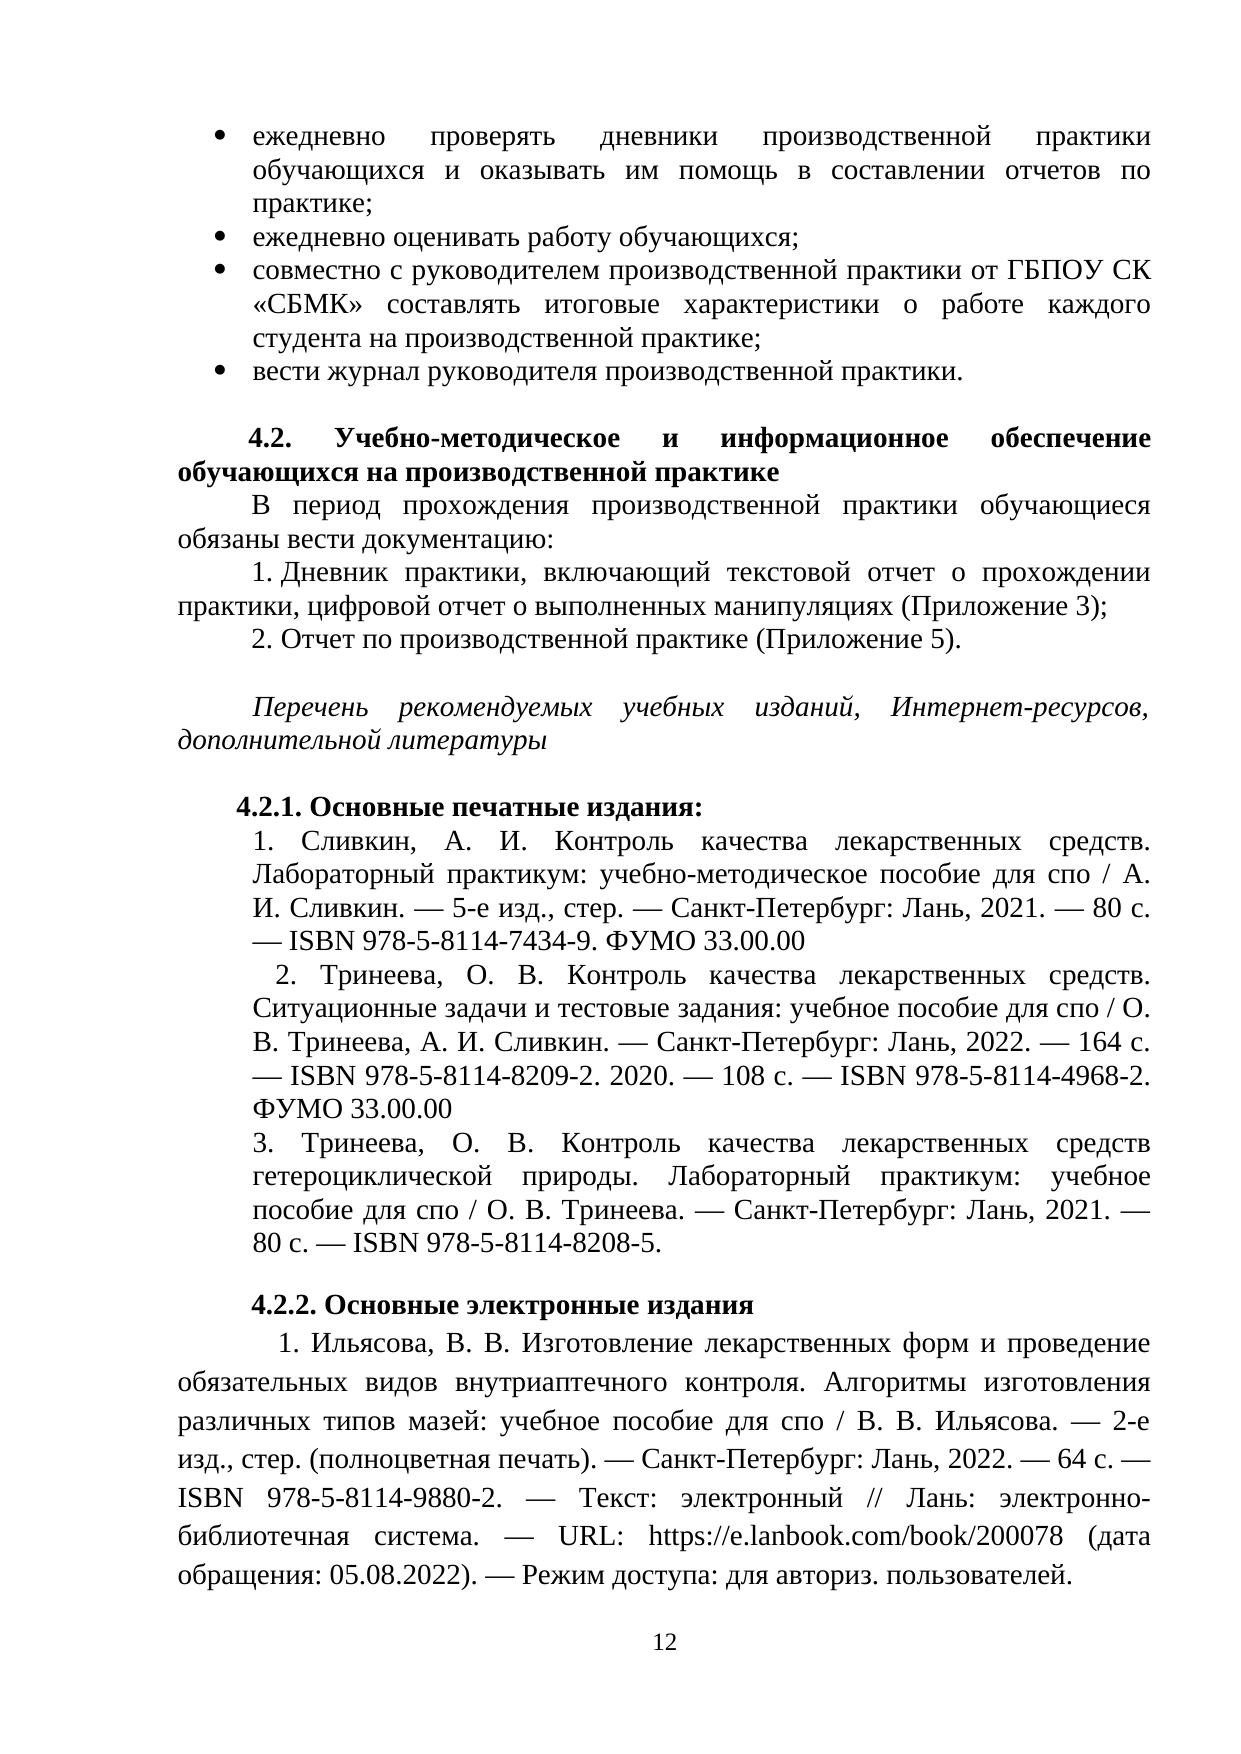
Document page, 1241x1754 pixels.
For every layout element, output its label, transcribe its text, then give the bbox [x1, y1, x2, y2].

list совместно с руководителем производственной практики от ГБПОУ СК «СБМК» составлять итоговые характеристики о работе каждого студента на производственной практике; [215, 252, 1152, 353]
list Дневник практики, включающий текстовой отчет о прохождении практики, цифровой отчет о выполненных манипуляциях (Приложение 3); [177, 554, 1152, 622]
text 4.2.2. Основные электронные издания [177, 1287, 1152, 1321]
text 1. Сливкин, А. И. Контроль качества лекарственных средств. Лабораторный практикум: учебно-методическое пособие для спо / А. И. Сливкин. — 5-е изд., стер. — Санкт-Петербург: Лань, 2021. — 80 с. — ISBN 978-5-8114-7434-9. ФУМО 33.00.00 [252, 823, 1152, 957]
list ежедневно проверять дневники производственной практики обучающихся и оказывать им помощь в составлении отчетов по практике; [215, 118, 1152, 219]
list вести журнал руководителя производственной практики. [215, 353, 1152, 387]
text В период прохождения производственной практики обучающиеся обязаны вести документацию: [177, 487, 1152, 554]
text 4.2.1. Основные печатные издания: [236, 789, 1152, 823]
text 1. Ильясова, В. В. Изготовление лекарственных форм и проведение обязательных видов внутриаптечного контроля. Алгоритмы изготовления различных типов мазей: учебное пособие для спо / В. В. Ильясова. — 2-е изд., стер. (полноцветная печать). — Санкт-Петербург: Лань, 2022. — 64 с. — ISBN 978-5-8114-9880-2. — Текст: электронный // Лань: электронно-библиотечная система. — URL: https://e.lanbook.com/book/200078 (дата обращения: 05.08.2022). — Режим доступа: для авториз. пользователей. [177, 1326, 1152, 1590]
list Отчет по производственной практике (Приложение 5). [177, 622, 1152, 655]
text 2. Тринеева, О. В. Контроль качества лекарственных средств. Ситуационные задачи и тестовые задания: учебное пособие для спо / О. В. Тринеева, А. И. Сливкин. — Санкт-Петербург: Лань, 2022. — 164 с. — ISBN 978-5-8114-8209-2. 2020. — 108 с. — ISBN 978-5-8114-4968-2. ФУМО 33.00.00 [252, 957, 1152, 1125]
text 4.2. Учебно-методическое и информационное обеспечение обучающихся на производственной практике [177, 420, 1152, 487]
text Перечень рекомендуемых учебных изданий, Интернет-ресурсов, дополнительной литературы [177, 689, 1152, 756]
text 3. Тринеева, О. В. Контроль качества лекарственных средств гетероциклической природы. Лабораторный практикум: учебное пособие для спо / О. В. Тринеева. — Санкт-Петербург: Лань, 2021. — 80 с. — ISBN 978-5-8114-8208-5. [252, 1125, 1152, 1259]
list ежедневно оценивать работу обучающихся; [215, 219, 1152, 252]
